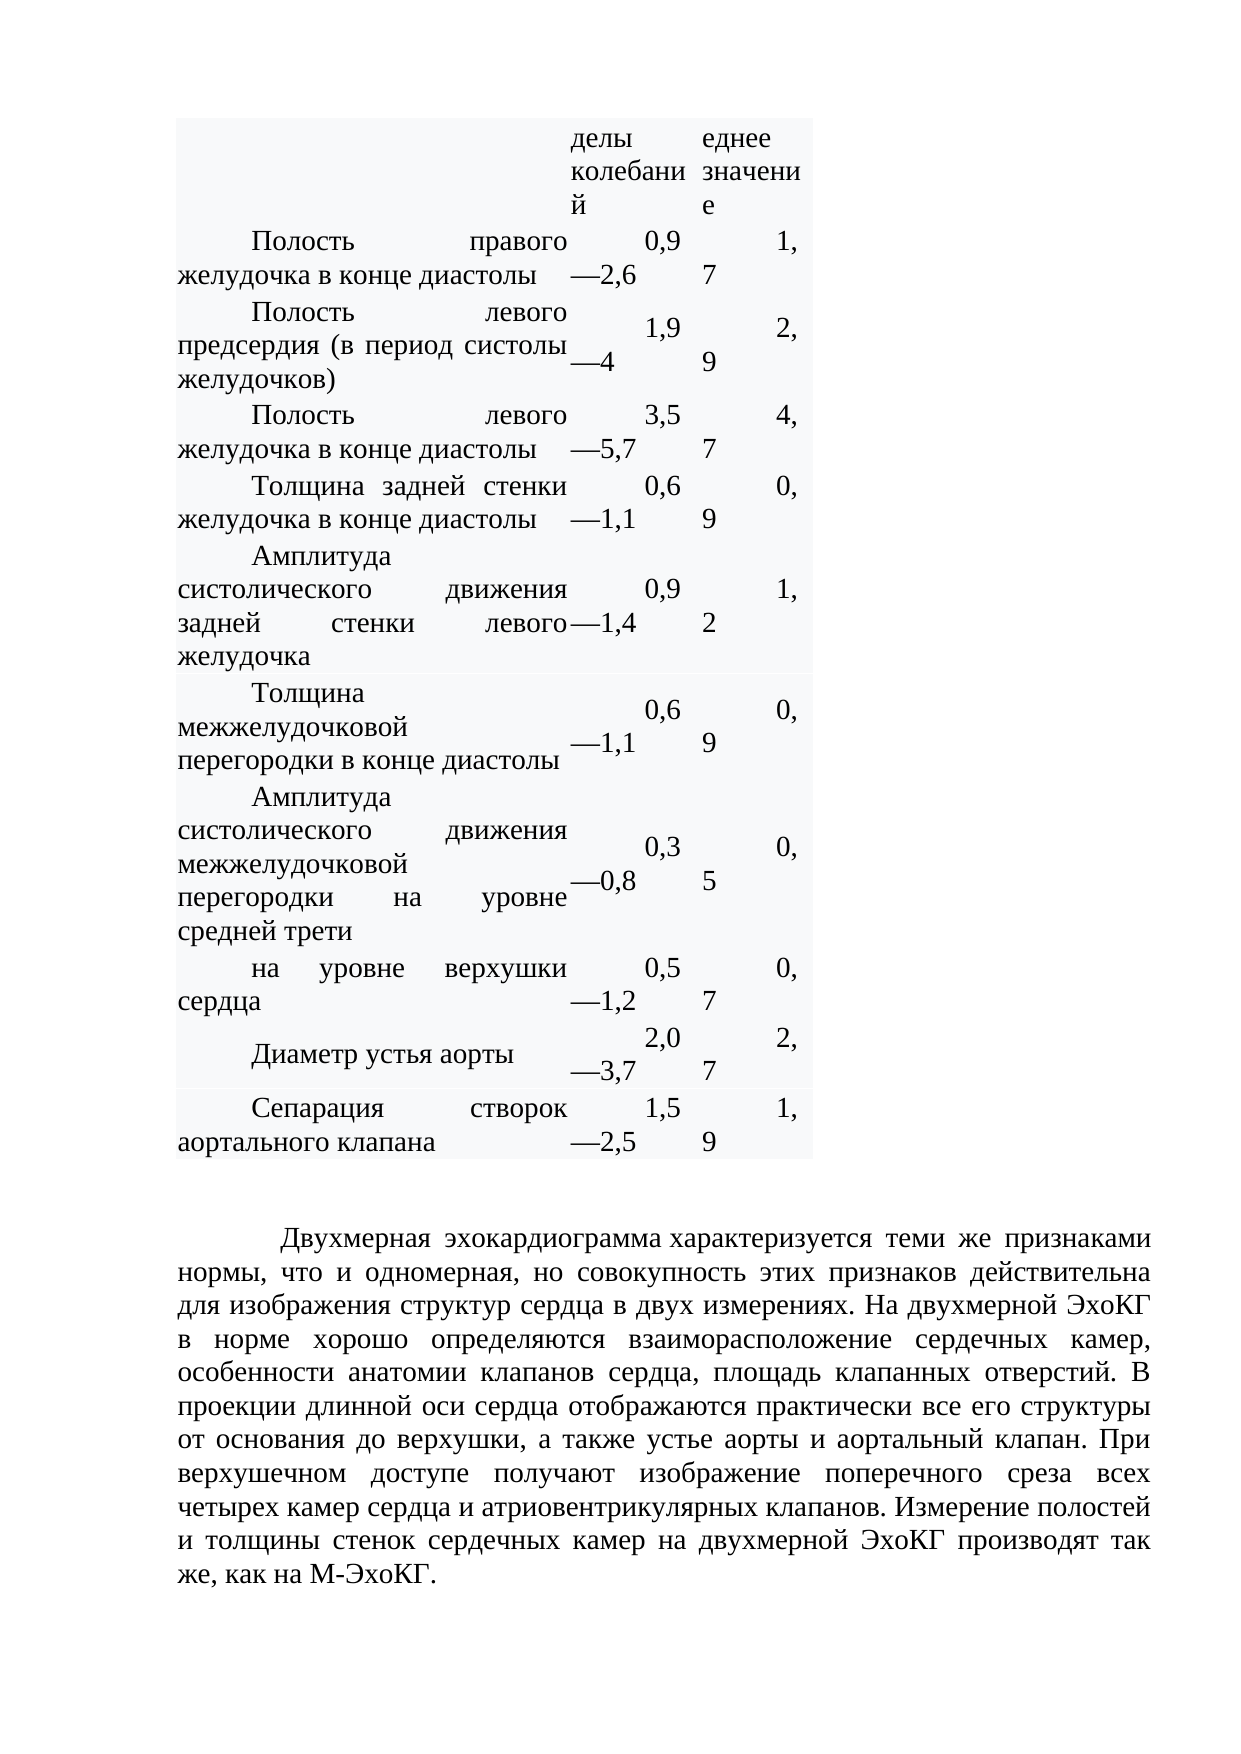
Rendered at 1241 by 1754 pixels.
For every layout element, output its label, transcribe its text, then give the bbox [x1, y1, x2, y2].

table_cell 0,6—1,1 [569, 466, 700, 536]
table_cell Амплитуда систолического движения задней стенки левого желудочка [176, 536, 569, 673]
table_cell Полость левого предсердия (в период систолы желудочков) [176, 292, 569, 396]
table_cell 1,7 [700, 222, 813, 292]
table_cell 0,5—1,2 [569, 948, 700, 1018]
table_cell 0,6—1,1 [569, 674, 700, 777]
table_cell 0,7 [700, 948, 813, 1018]
table_cell 1,9—4 [569, 292, 700, 396]
table_cell 0,3—0,8 [569, 777, 700, 948]
table_cell 0,5 [700, 777, 813, 948]
table_cell 0,9—2,6 [569, 222, 700, 292]
table_cell пределы колебаний [569, 118, 700, 222]
table_cell Диаметр устья аорты [176, 1018, 569, 1088]
table_cell среднее значение [700, 118, 813, 222]
table_cell Сепарация створок аортального клапана [176, 1089, 569, 1159]
table_cell Толщина задней стенки желудочка в конце диастолы [176, 466, 569, 536]
table_cell Толщина межжелудочковой перегородки в конце диастолы [176, 674, 569, 777]
table_cell 2,9 [700, 292, 813, 396]
table_cell 0,9 [700, 674, 813, 777]
table_cell Полость правого желудочка в конце диастолы [176, 222, 569, 292]
table_cell 1,2 [700, 536, 813, 673]
table_cell 0,9 [700, 466, 813, 536]
table_cell на уровне верхушки сердца [176, 948, 569, 1018]
table_cell 0,9—1,4 [569, 536, 700, 673]
table_cell Полость левого желудочка в конце диастолы [176, 396, 569, 466]
table_cell 1,5—2,5 [569, 1089, 700, 1159]
table_cell 2,0—3,7 [569, 1018, 700, 1088]
table_cell 3,5—5,7 [569, 396, 700, 466]
table_cell 4,7 [700, 396, 813, 466]
table_cell Амплитуда систолического движения межжелудочковой перегородки на уровне средней трети [176, 777, 569, 948]
text Двухмерная эхокардиограмма характеризуется теми же признаками нормы, что и одномерная, но совокупность этих признаков действительна для изображения структур сердца в двух измерениях. На двухмерной ЭхоКГ в норме хорошо определяются взаиморасположение сердечных камер, особенности анатомии клапанов сердца, площадь клапанных отверстий. В проекции длинной оси сердца отображаются практически все его структуры от основания до верхушки, а также устье аорты и аортальный клапан. При верхушечном доступе получают изображение поперечного среза всех четырех камер сердца и атриовентрикулярных клапанов. Измерение полостей и толщины стенок сердечных камер на двухмерной ЭхоКГ производят так же, как на М-ЭхоКГ. [177, 1220, 1152, 1589]
table_cell 2,7 [700, 1018, 813, 1088]
table_cell 1,9 [700, 1089, 813, 1159]
